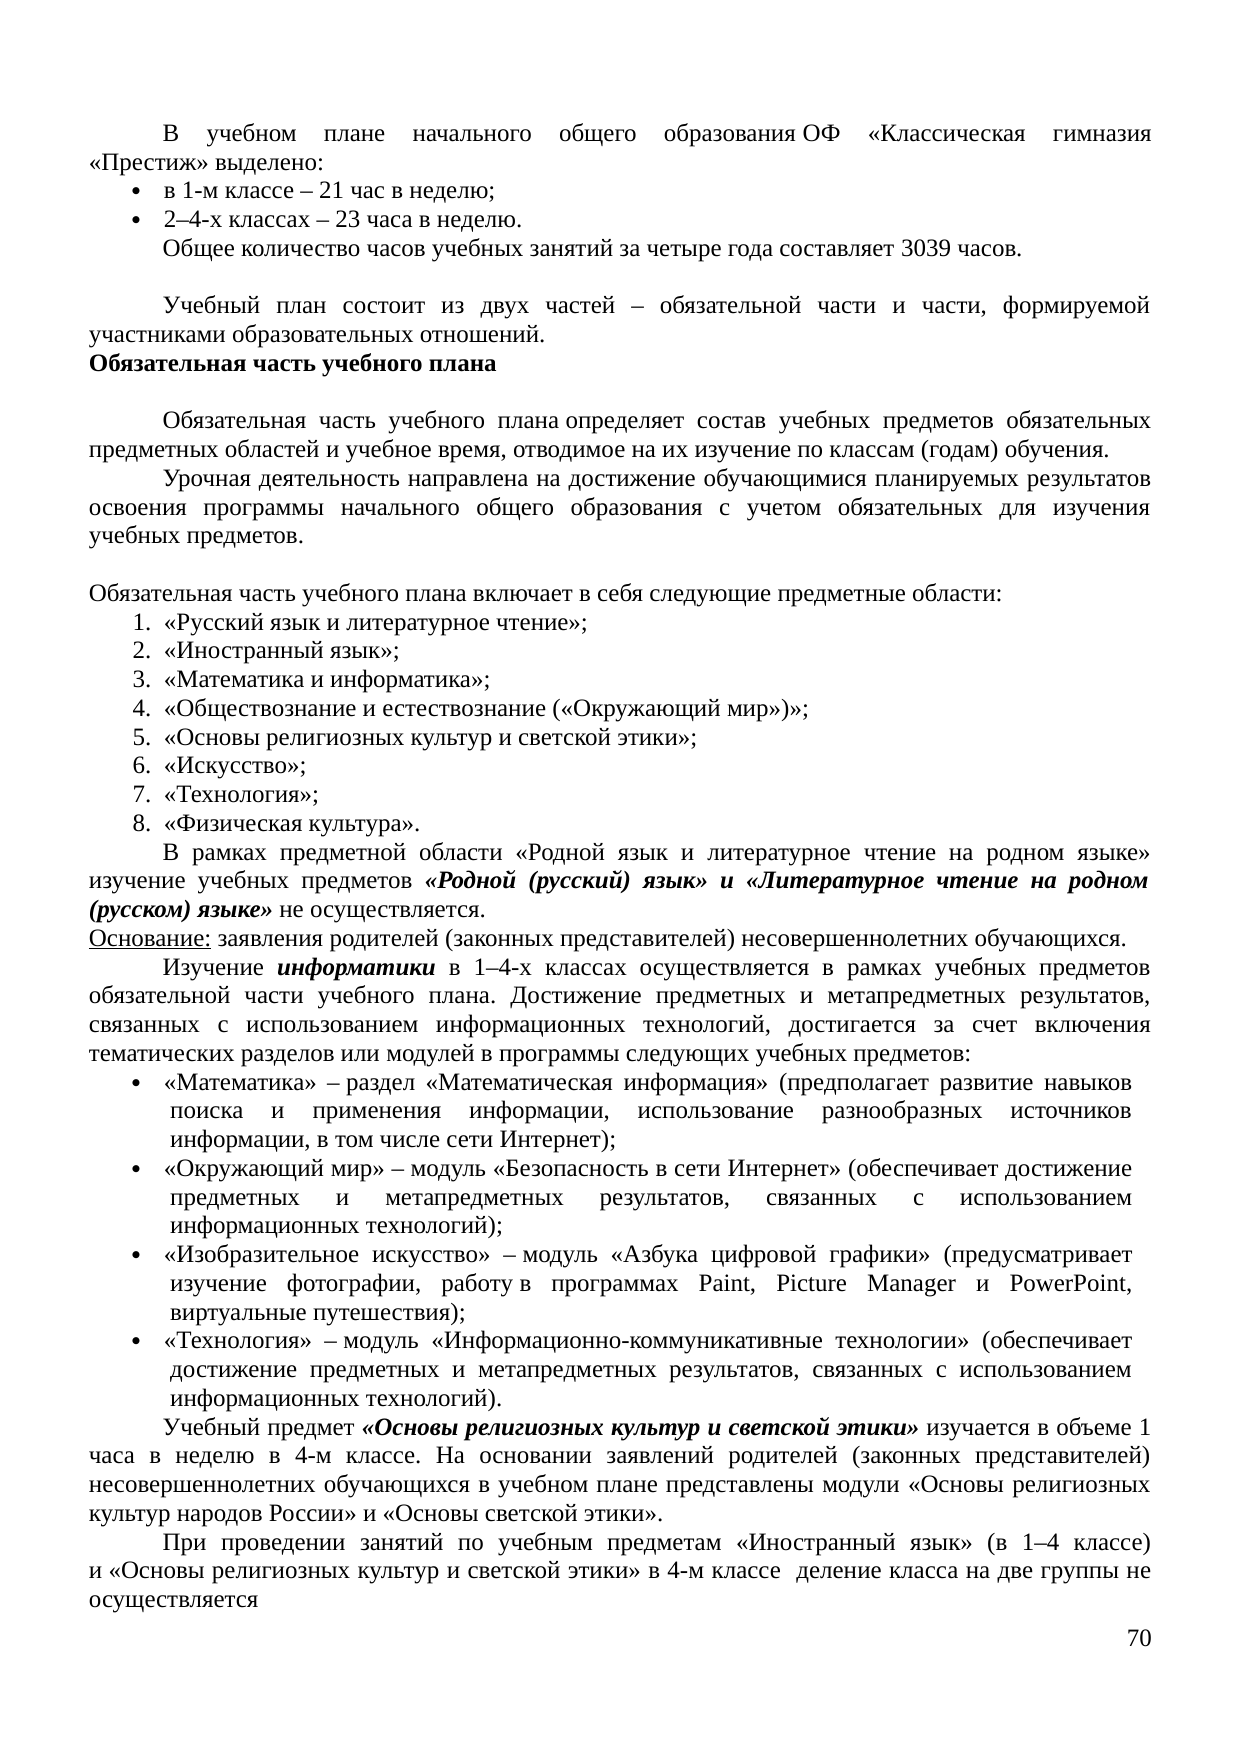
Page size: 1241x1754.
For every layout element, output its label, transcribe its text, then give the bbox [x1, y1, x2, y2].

text Обязательная часть учебного плана включает в себя следующие предметные области: [89, 578, 1152, 607]
text При проведении занятий по учебным предметам «Иностранный язык» (в 1–4 классе) и «Основы религиозных культур и светской этики» в 4-м классе деление класса на две группы не осуществляется [89, 1527, 1152, 1613]
text Обязательная часть учебного плана определяет состав учебных предметов обязательных предметных областей и учебное время, отводимое на их изучение по классам (годам) обучения. [89, 406, 1152, 463]
list «Физическая культура». [132, 808, 1133, 837]
list «Изобразительное искусство» – модуль «Азбука цифровой графики» (предусматривает изучение фотографии, работу в программах Paint, Picture Manager и PowerPoint, виртуальные путешествия); [132, 1239, 1133, 1326]
text В рамках предметной области «Родной язык и литературное чтение на родном языке» изучение учебных предметов «Родной (русский) язык» и «Литературное чтение на родном (русском) языке» не осуществляется. [89, 837, 1152, 923]
text Учебный предмет «Основы религиозных культур и светской этики» изучается в объеме 1 часа в неделю в 4-м классе. На основании заявлений родителей (законных представителей) несовершеннолетних обучающихся в учебном плане представлены модули «Основы религиозных культур народов России» и «Основы светской этики». [89, 1412, 1152, 1527]
text Основание: заявления родителей (законных представителей) несовершеннолетних обучающихся. [89, 923, 1152, 952]
list в 1-м классе – 21 час в неделю; [132, 176, 1133, 204]
text Урочная деятельность направлена на достижение обучающимися планируемых результатов освоения программы начального общего образования с учетом обязательных для изучения учебных предметов. [89, 463, 1152, 549]
list «Математика и информатика»; [132, 664, 1133, 693]
list 2–4-х классах – 23 часа в неделю. [132, 204, 1133, 233]
list «Обществознание и естествознание («Окружающий мир»)»; [132, 693, 1133, 722]
text Изучение информатики в 1–4-х классах осуществляется в рамках учебных предметов обязательной части учебного плана. Достижение предметных и метапредметных результатов, связанных с использованием информационных технологий, достигается за счет включения тематических разделов или модулей в программы следующих учебных предметов: [89, 952, 1152, 1067]
list «Математика» – раздел «Математическая информация» (предполагает развитие навыков поиска и применения информации, использование разнообразных источников информации, в том числе сети Интернет); [132, 1067, 1133, 1153]
list «Искусство»; [132, 751, 1133, 779]
list «Технология» – модуль «Информационно-коммуникативные технологии» (обеспечивает достижение предметных и метапредметных результатов, связанных с использованием информационных технологий). [132, 1326, 1133, 1412]
text Общее количество часов учебных занятий за четыре года составляет 3039 часов. [89, 233, 1152, 262]
text Учебный план состоит из двух частей – обязательной части и части, формируемой участниками образовательных отношений. [89, 291, 1152, 348]
list «Основы религиозных культур и светской этики»; [132, 722, 1133, 751]
list «Окружающий мир» – модуль «Безопасность в сети Интернет» (обеспечивает достижение предметных и метапредметных результатов, связанных с использованием информационных технологий); [132, 1153, 1133, 1239]
list «Иностранный язык»; [132, 636, 1133, 664]
text В учебном плане начального общего образования ОФ «Классическая гимназия «Престиж» выделено: [89, 118, 1152, 176]
list «Технология»; [132, 779, 1133, 808]
text Обязательная часть учебного плана [89, 348, 1152, 377]
list «Русский язык и литературное чтение»; [132, 607, 1133, 636]
